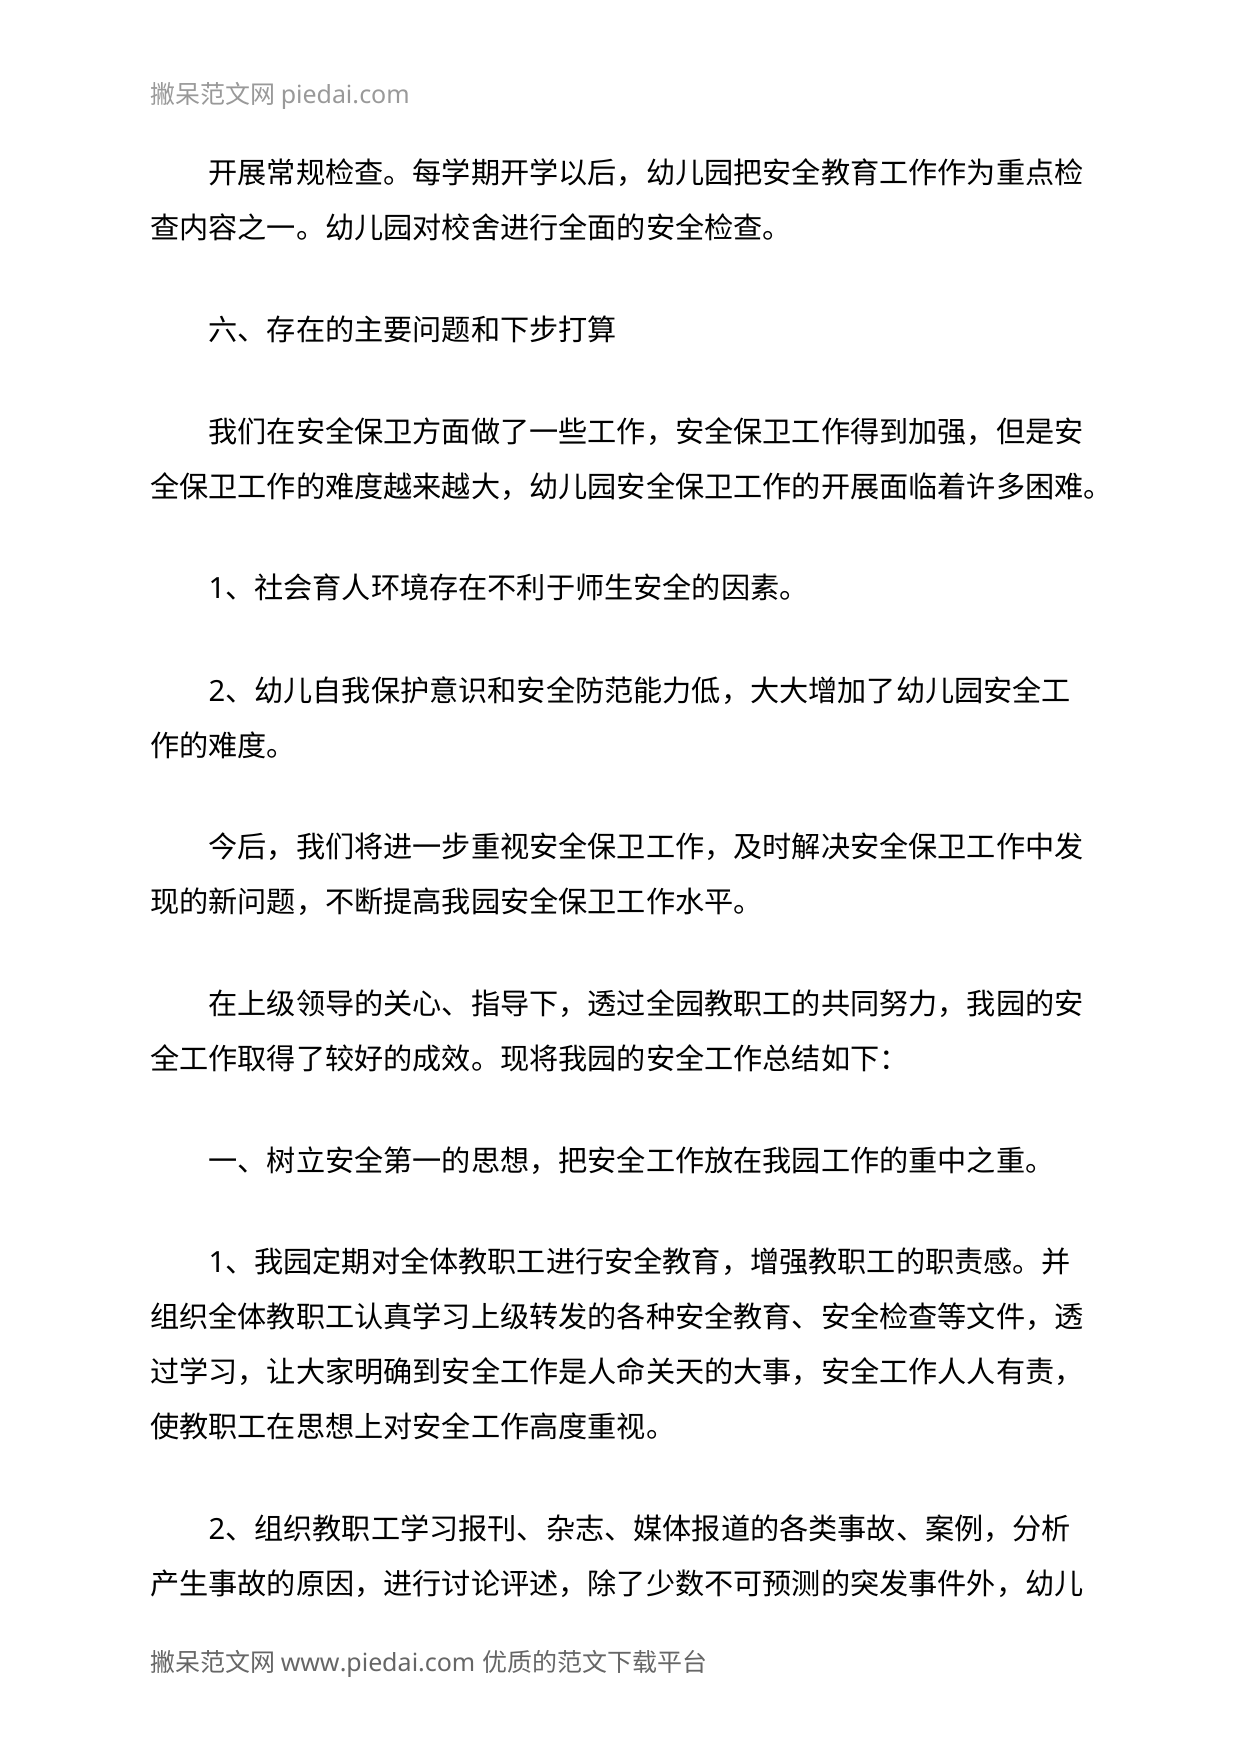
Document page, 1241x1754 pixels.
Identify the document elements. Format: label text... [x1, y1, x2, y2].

text 1、社会育人环境存在不利于师生安全的因素。 [150, 565, 1090, 607]
text 我们在安全保卫方面做了一些工作，安全保卫工作得到加强，但是安全保卫工作的难度越来越大，幼儿园安全保卫工作的开展面临着许多困难。 [150, 408, 1090, 506]
text 一、树立安全第一的思想，把安全工作放在我园工作的重中之重。 [150, 1137, 1090, 1179]
text 2、幼儿自我保护意识和安全防范能力低，大大增加了幼儿园安全工作的难度。 [150, 667, 1090, 764]
text 今后，我们将进一步重视安全保卫工作，及时解决安全保卫工作中发现的新问题，不断提高我园安全保卫工作水平。 [150, 824, 1090, 921]
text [150, 1506, 1090, 1603]
text 在上级领导的关心、指导下，透过全园教职工的共同努力，我园的安全工作取得了较好的成效。现将我园的安全工作总结如下： [150, 981, 1090, 1078]
text 六、存在的主要问题和下步打算 [150, 307, 1090, 349]
text 开展常规检查。每学期开学以后，幼儿园把安全教育工作作为重点检查内容之一。幼儿园对校舍进行全面的安全检查。 [150, 150, 1090, 247]
text 1、我园定期对全体教职工进行安全教育，增强教职工的职责感。并组织全体教职工认真学习上级转发的各种安全教育、安全检查等文件，透过学习，让大家明确到安全工作是人命关天的大事，安全工作人人有责，使教职工在思想上对安全工作高度重视。 [150, 1239, 1090, 1446]
